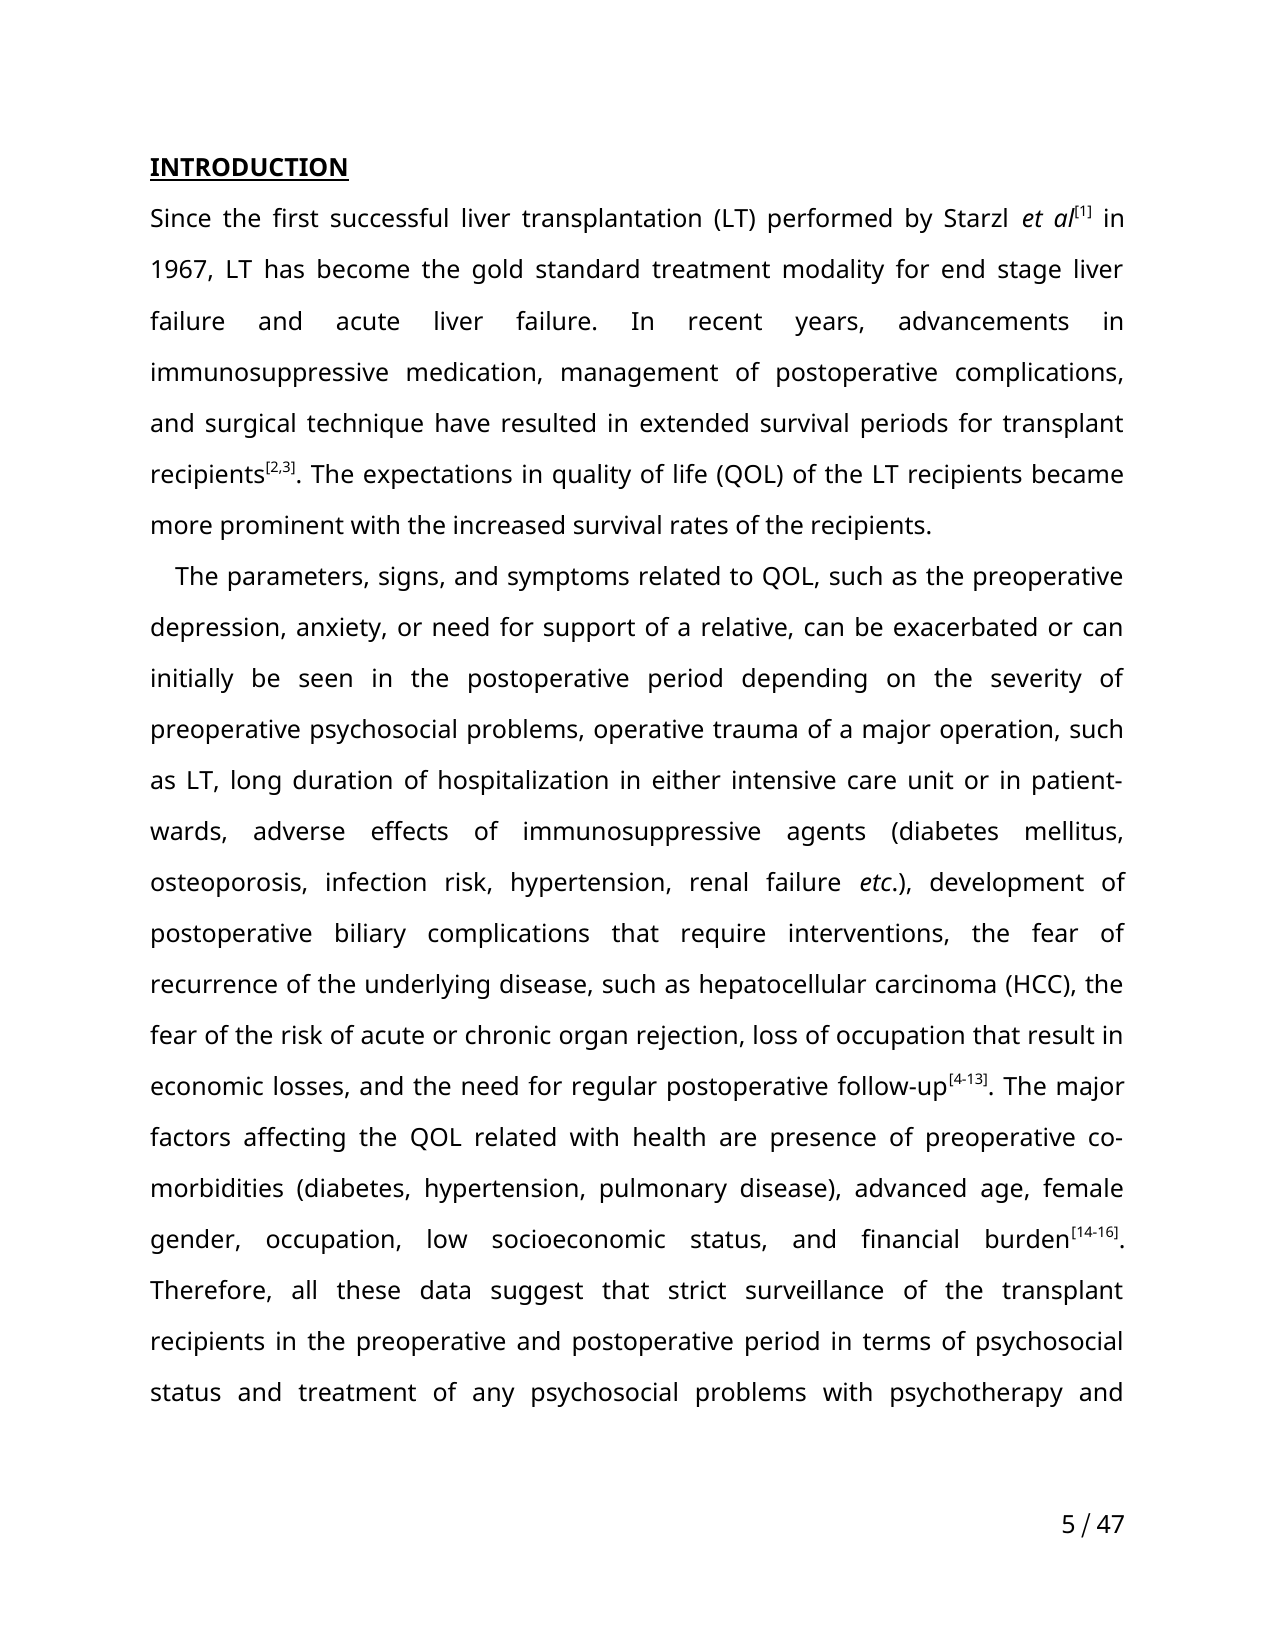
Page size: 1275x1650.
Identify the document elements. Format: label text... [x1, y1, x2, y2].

text Since the first successful liver transplantation (LT) performed by Starzl et al[1] in 1967, LT has become the gold standard treatment modality for end stage liver failure and acute liver failure. In recent years, advancements in immunosuppressive medication, management of postoperative complications, and surgical technique have resulted in extended survival periods for transplant recipients[2,3]. The expectations in quality of life (QOL) of the LT recipients became more prominent with the increased survival rates of the recipients. [150, 201, 1125, 541]
text INTRODUCTION [150, 150, 1125, 184]
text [150, 558, 1125, 1409]
